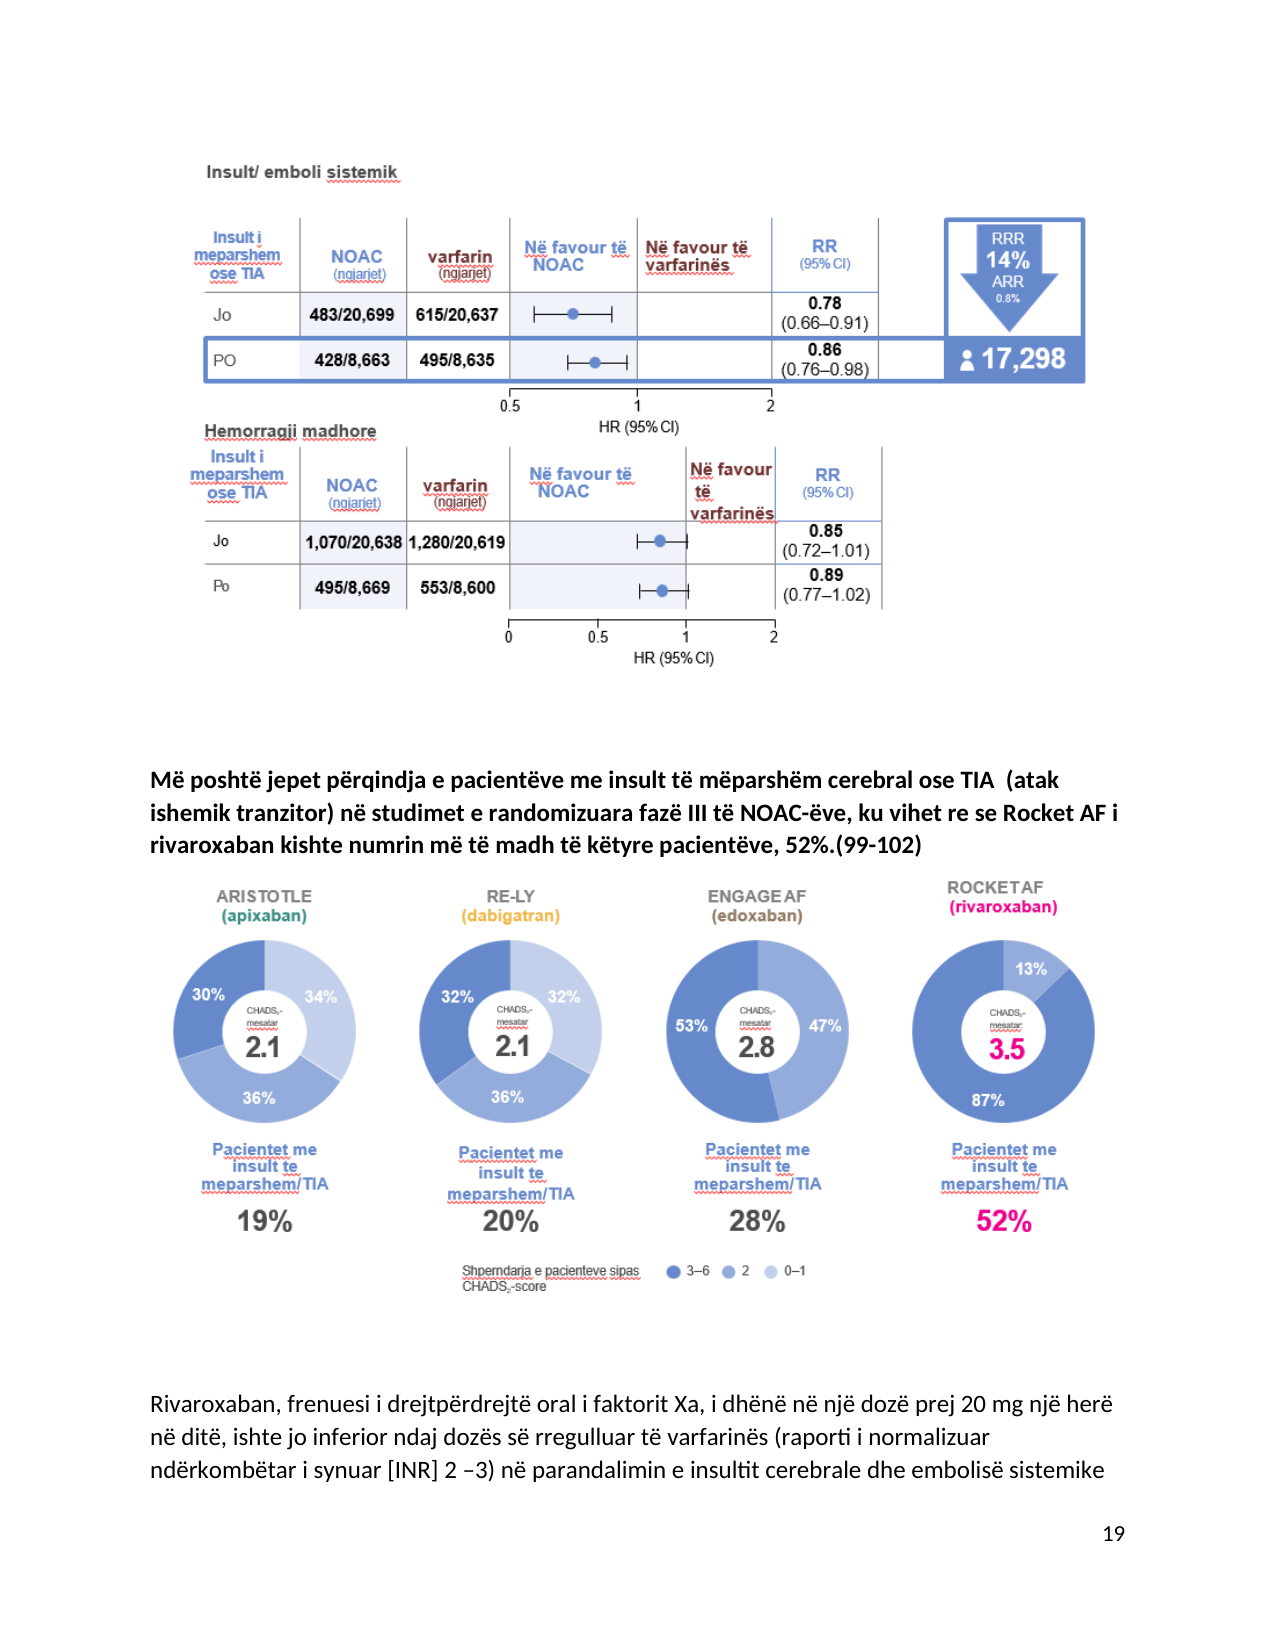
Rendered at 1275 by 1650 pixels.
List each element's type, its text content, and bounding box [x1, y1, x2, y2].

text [150, 1388, 1125, 1484]
picture [150, 879, 1125, 1320]
text Më poshtë jepet përqindja e pacientëve me insult të mëparshëm cerebral ose TIA (atak ishemik tranzitor) në studimet e randomizuara fazë III të NOAC-ëve, ku vihet re se Rocket AF i rivaroxaban kishte numrin më të madh të këtyre pacientëve, 52%.(99-102) [150, 764, 1125, 860]
picture [150, 150, 1125, 696]
